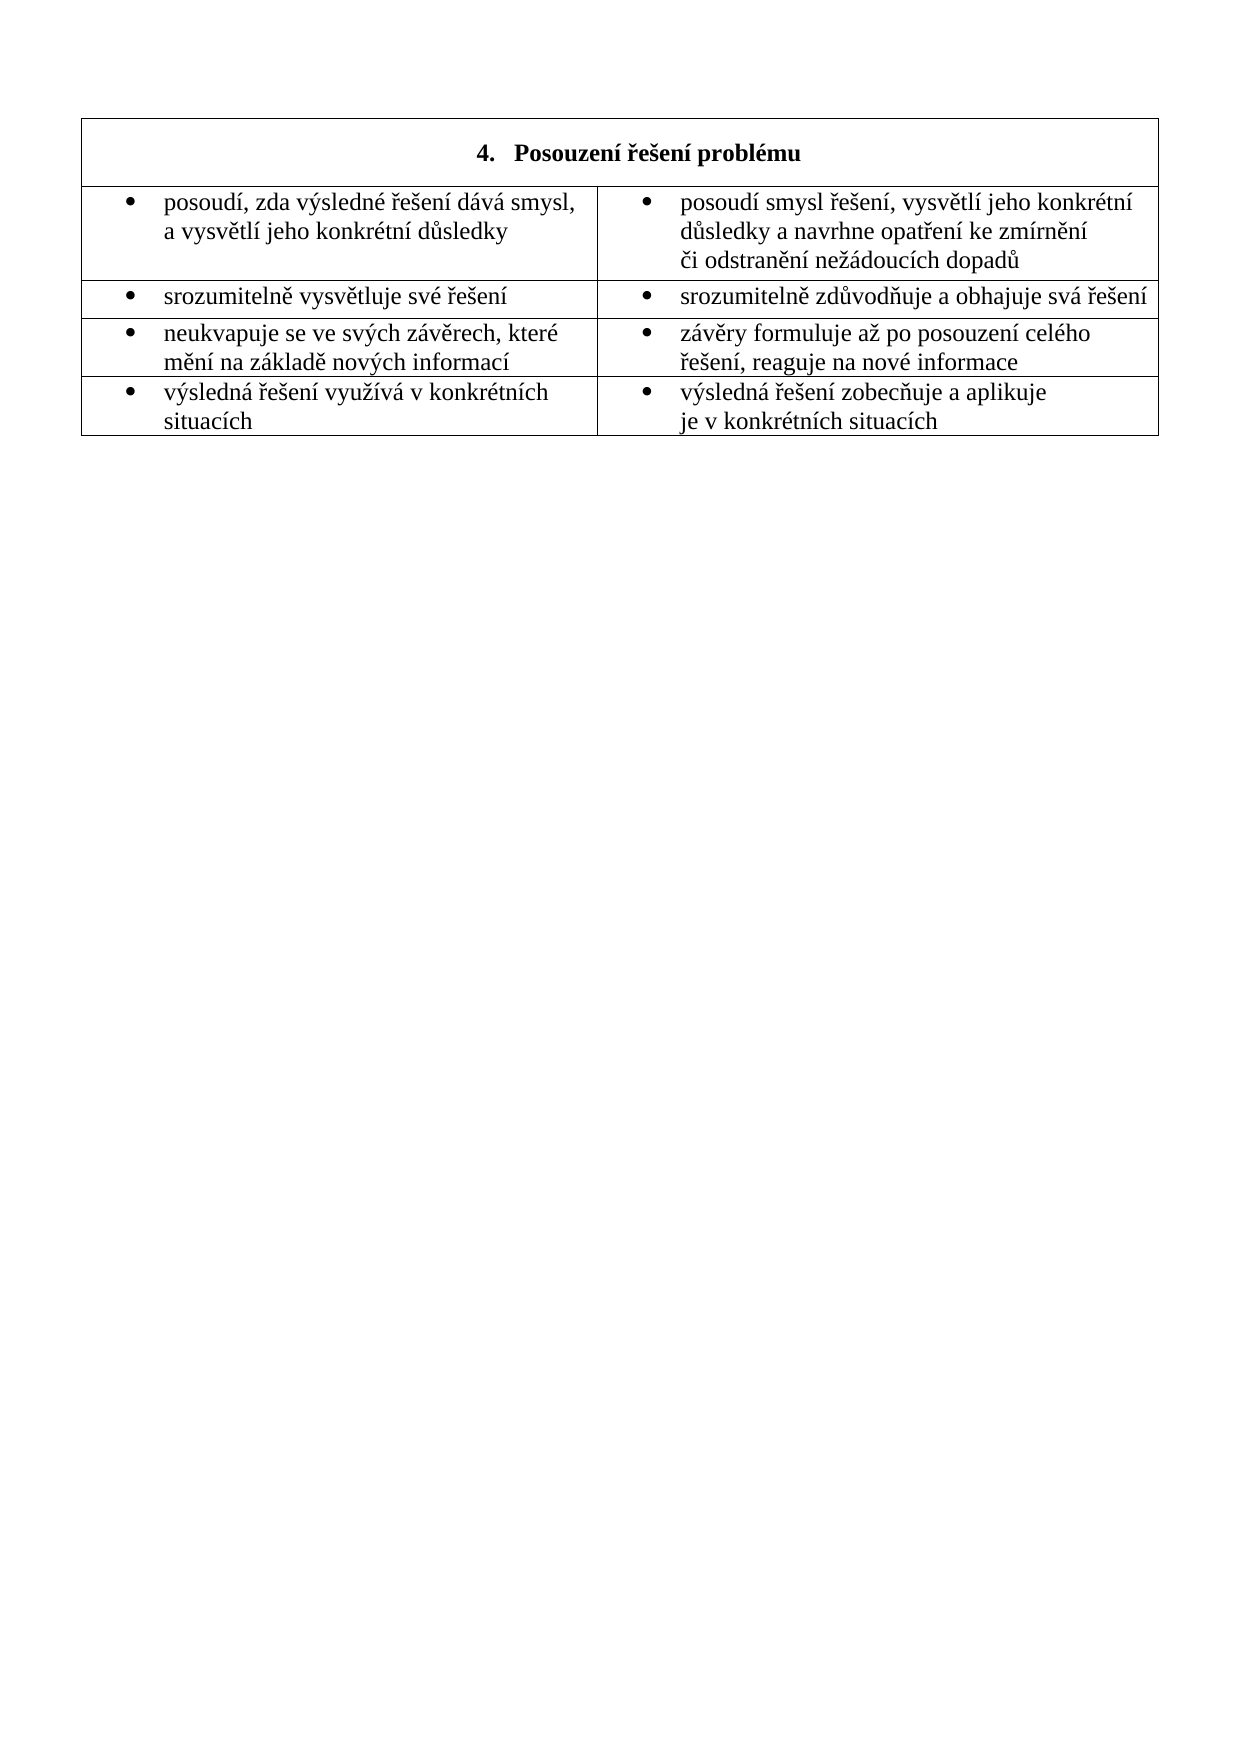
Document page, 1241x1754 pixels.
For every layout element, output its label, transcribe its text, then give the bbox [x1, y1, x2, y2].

table_cell výsledná řešení využívá v konkrétních situacích [82, 377, 597, 434]
table_cell závěry formuluje až po posouzení celého řešení, reaguje na nové informace [598, 319, 1158, 376]
table_cell neukvapuje se ve svých závěrech, které mění na základě nových informací [82, 319, 597, 376]
table_cell posoudí smysl řešení, vysvětlí jeho konkrétní důsledky a navrhne opatření ke zmírnění či odstranění nežádoucích dopadů [598, 187, 1158, 280]
table_cell výsledná řešení zobecňuje a aplikuje je v konkrétních situacích [598, 377, 1158, 434]
table_cell Posouzení řešení problému [82, 119, 1158, 186]
table_cell posoudí, zda výsledné řešení dává smysl, a vysvětlí jeho konkrétní důsledky [82, 187, 597, 280]
table_cell srozumitelně zdůvodňuje a obhajuje svá řešení [598, 281, 1158, 317]
table_cell srozumitelně vysvětluje své řešení [82, 281, 597, 317]
